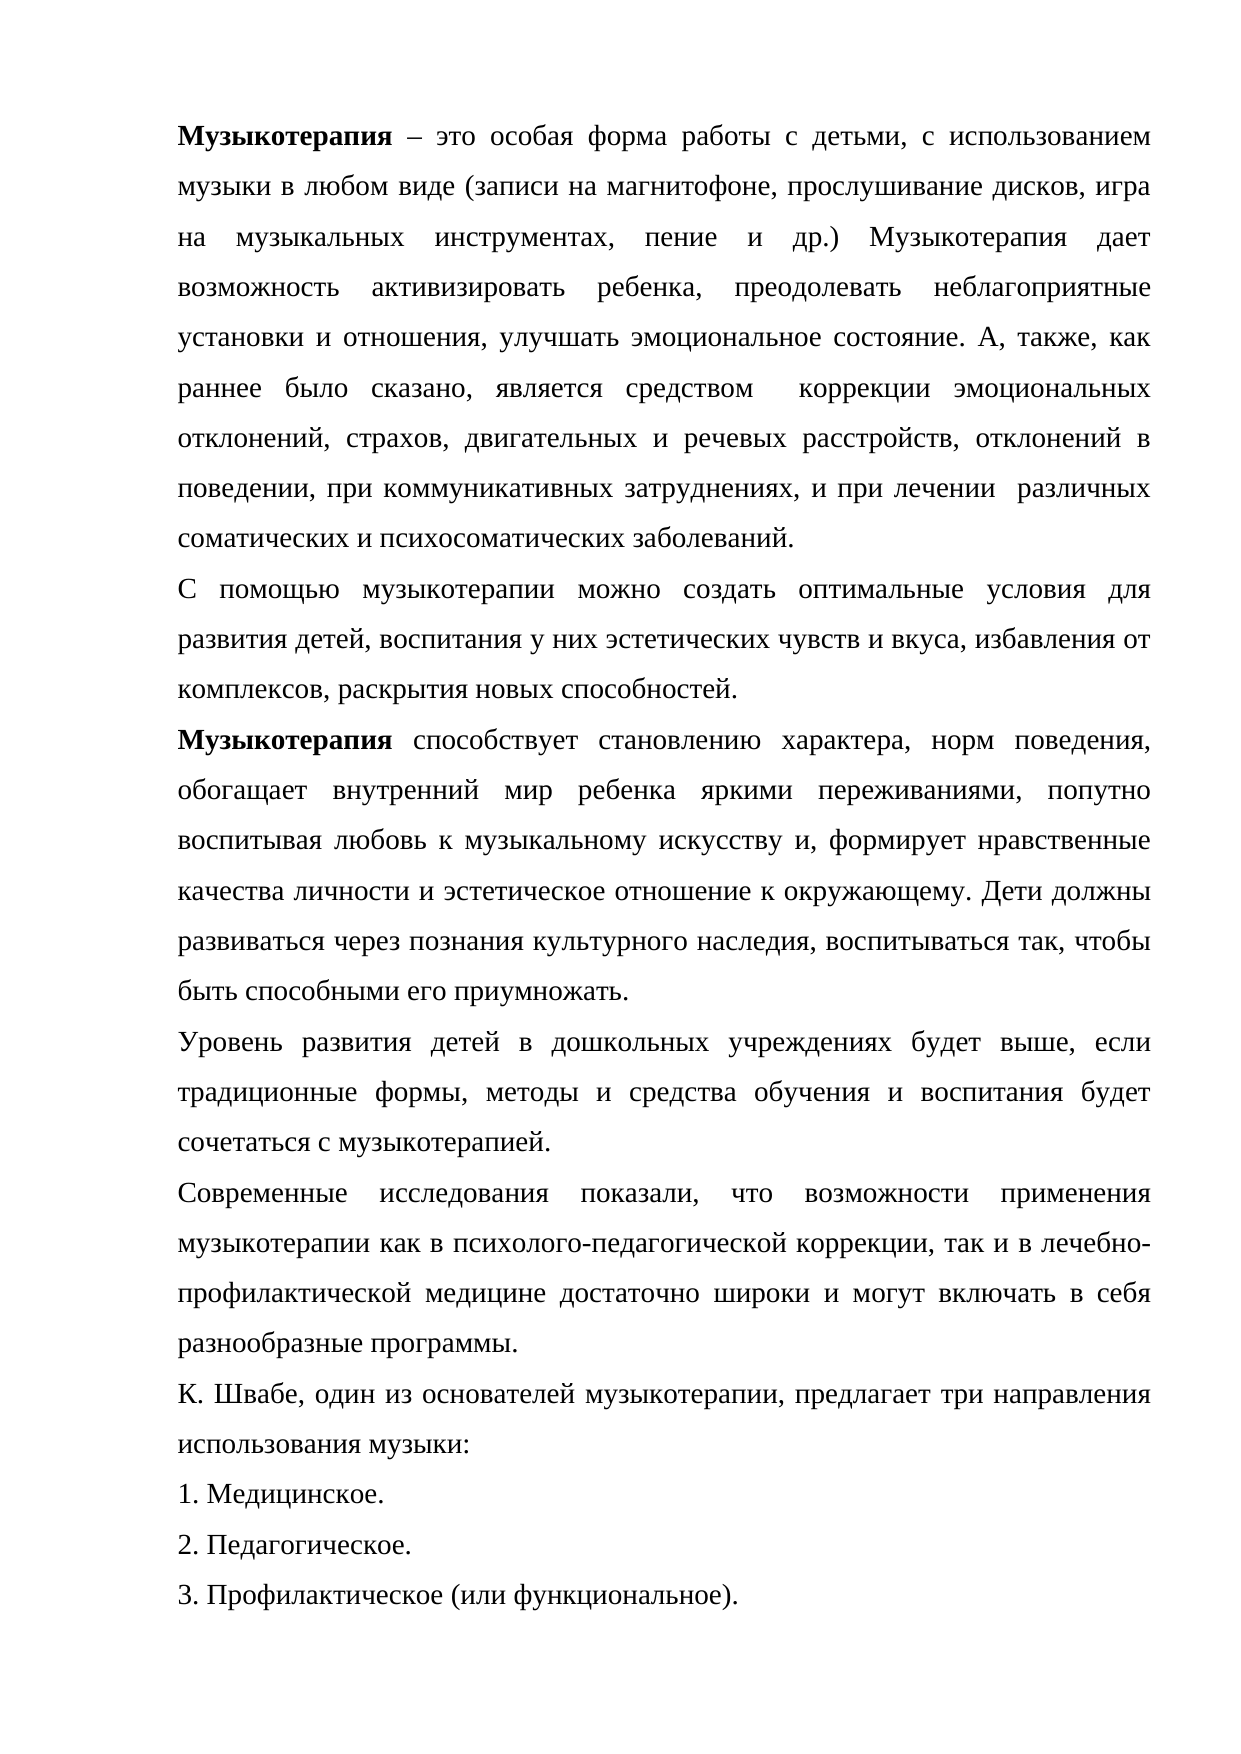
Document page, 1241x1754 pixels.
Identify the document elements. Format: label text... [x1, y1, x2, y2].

text Музыкотерапия – это особая форма работы с детьми, с использованием музыки в любом виде (записи на магнитофоне, прослушивание дисков, игра на музыкальных инструментах, пение и др.) Музыкотерапия дает возможность активизировать ребенка, преодолевать неблагоприятные установки и отношения, улучшать эмоциональное состояние. А, также, как раннее было сказано, является средством коррекции эмоциональных отклонений, страхов, двигательных и речевых расстройств, отклонений в поведении, при коммуникативных затруднениях, и при лечении различных соматических и психосоматических заболеваний. [177, 118, 1152, 554]
text 3. Профилактическое (или функциональное). [177, 1577, 1152, 1611]
text Музыкотерапия способствует становлению характера, норм поведения, обогащает внутренний мир ребенка яркими переживаниями, попутно воспитывая любовь к музыкальному искусству и, формирует нравственные качества личности и эстетическое отношение к окружающему. Дети должны развиваться через познания культурного наследия, воспитываться так, чтобы быть способными его приумножать. [177, 722, 1152, 1007]
text 2. Педагогическое. [177, 1527, 1152, 1560]
text К. Швабе, один из основателей музыкотерапии, предлагает три направления использования музыки: [177, 1376, 1152, 1460]
text Уровень развития детей в дошкольных учреждениях будет выше, если традиционные формы, методы и средства обучения и воспитания будет сочетаться с музыкотерапией. [177, 1024, 1152, 1158]
text С помощью музыкотерапии можно создать оптимальные условия для развития детей, воспитания у них эстетических чувств и вкуса, избавления от комплексов, раскрытия новых способностей. [177, 571, 1152, 705]
text 1. Медицинское. [177, 1477, 1152, 1510]
text Современные исследования показали, что возможности применения музыкотерапии как в психолого-педагогической коррекции, так и в лечебно-профилактической медицине достаточно широки и могут включать в себя разнообразные программы. [177, 1175, 1152, 1359]
